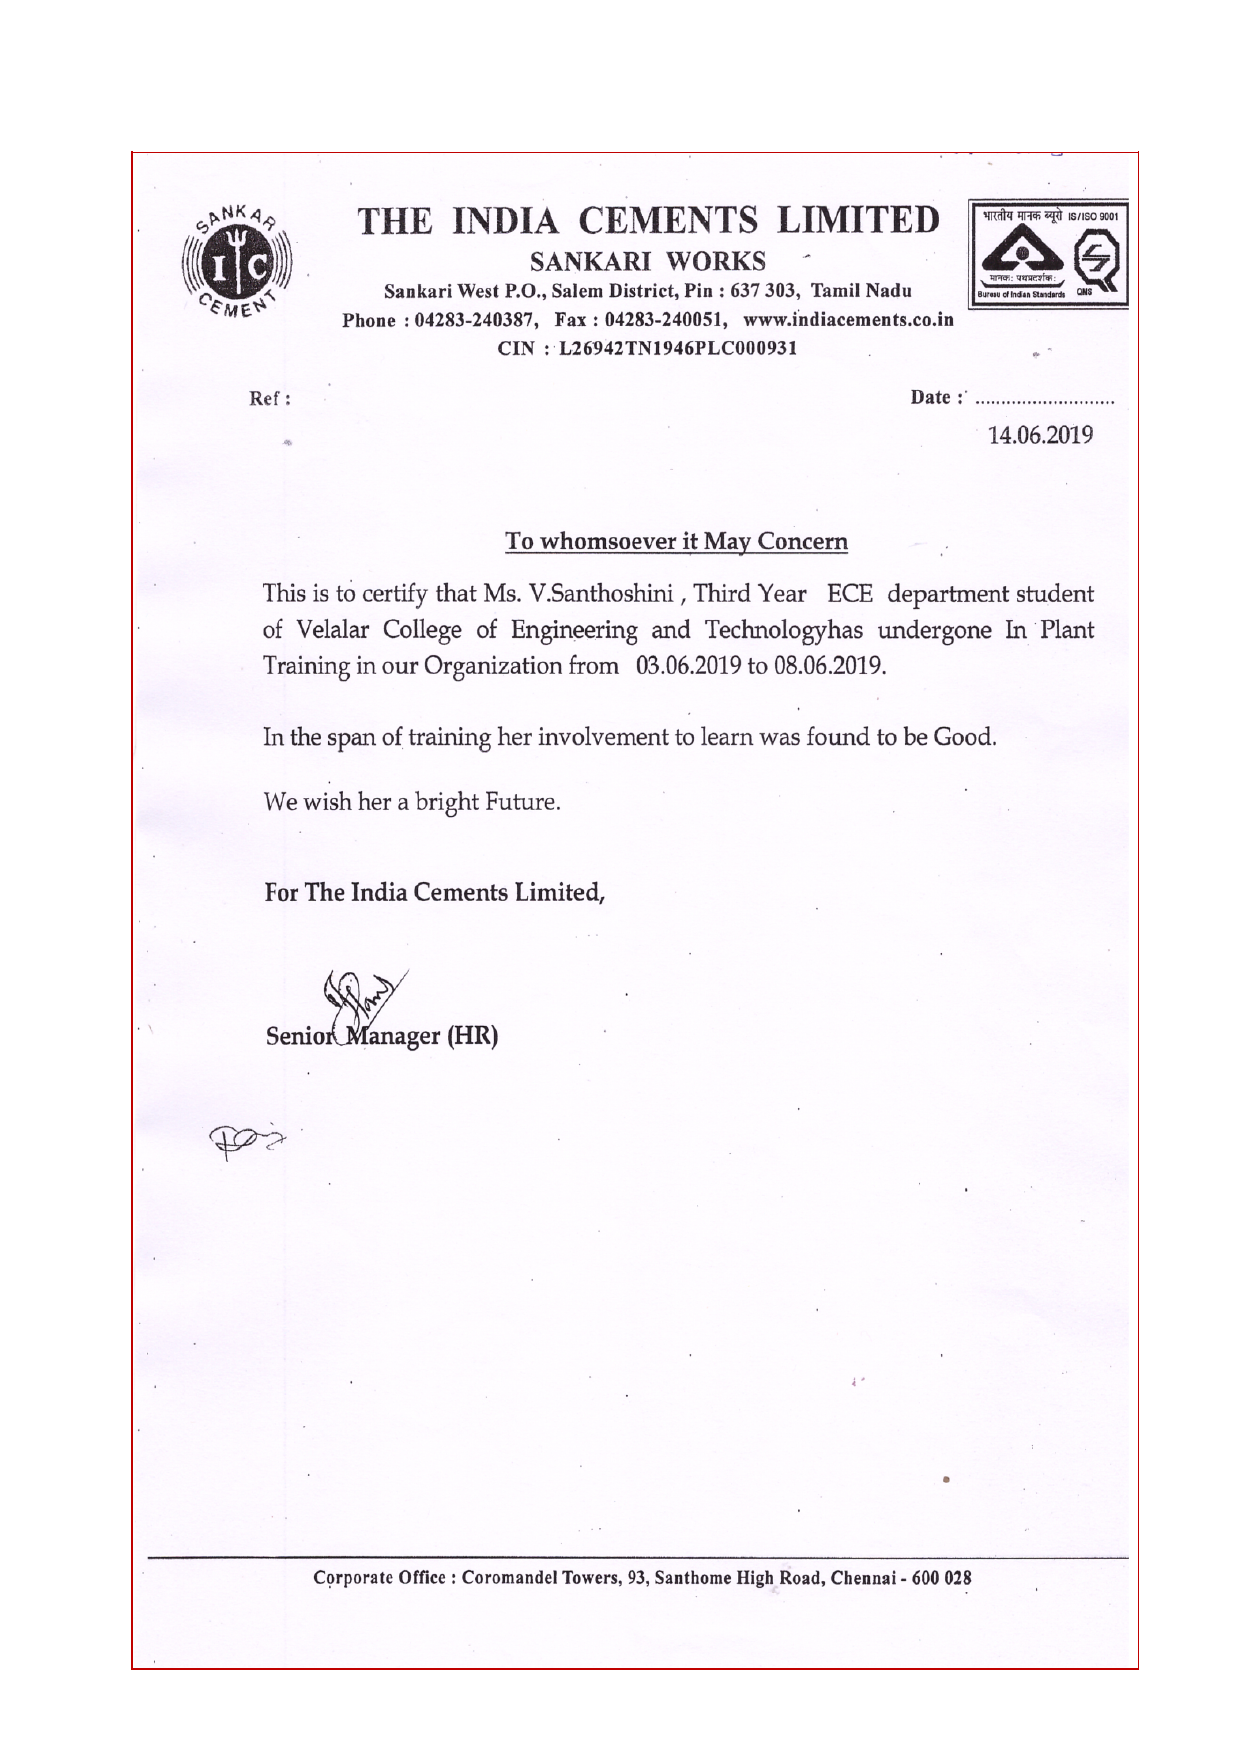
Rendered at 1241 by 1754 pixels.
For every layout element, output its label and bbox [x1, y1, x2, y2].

picture [133, 153, 1138, 1668]
